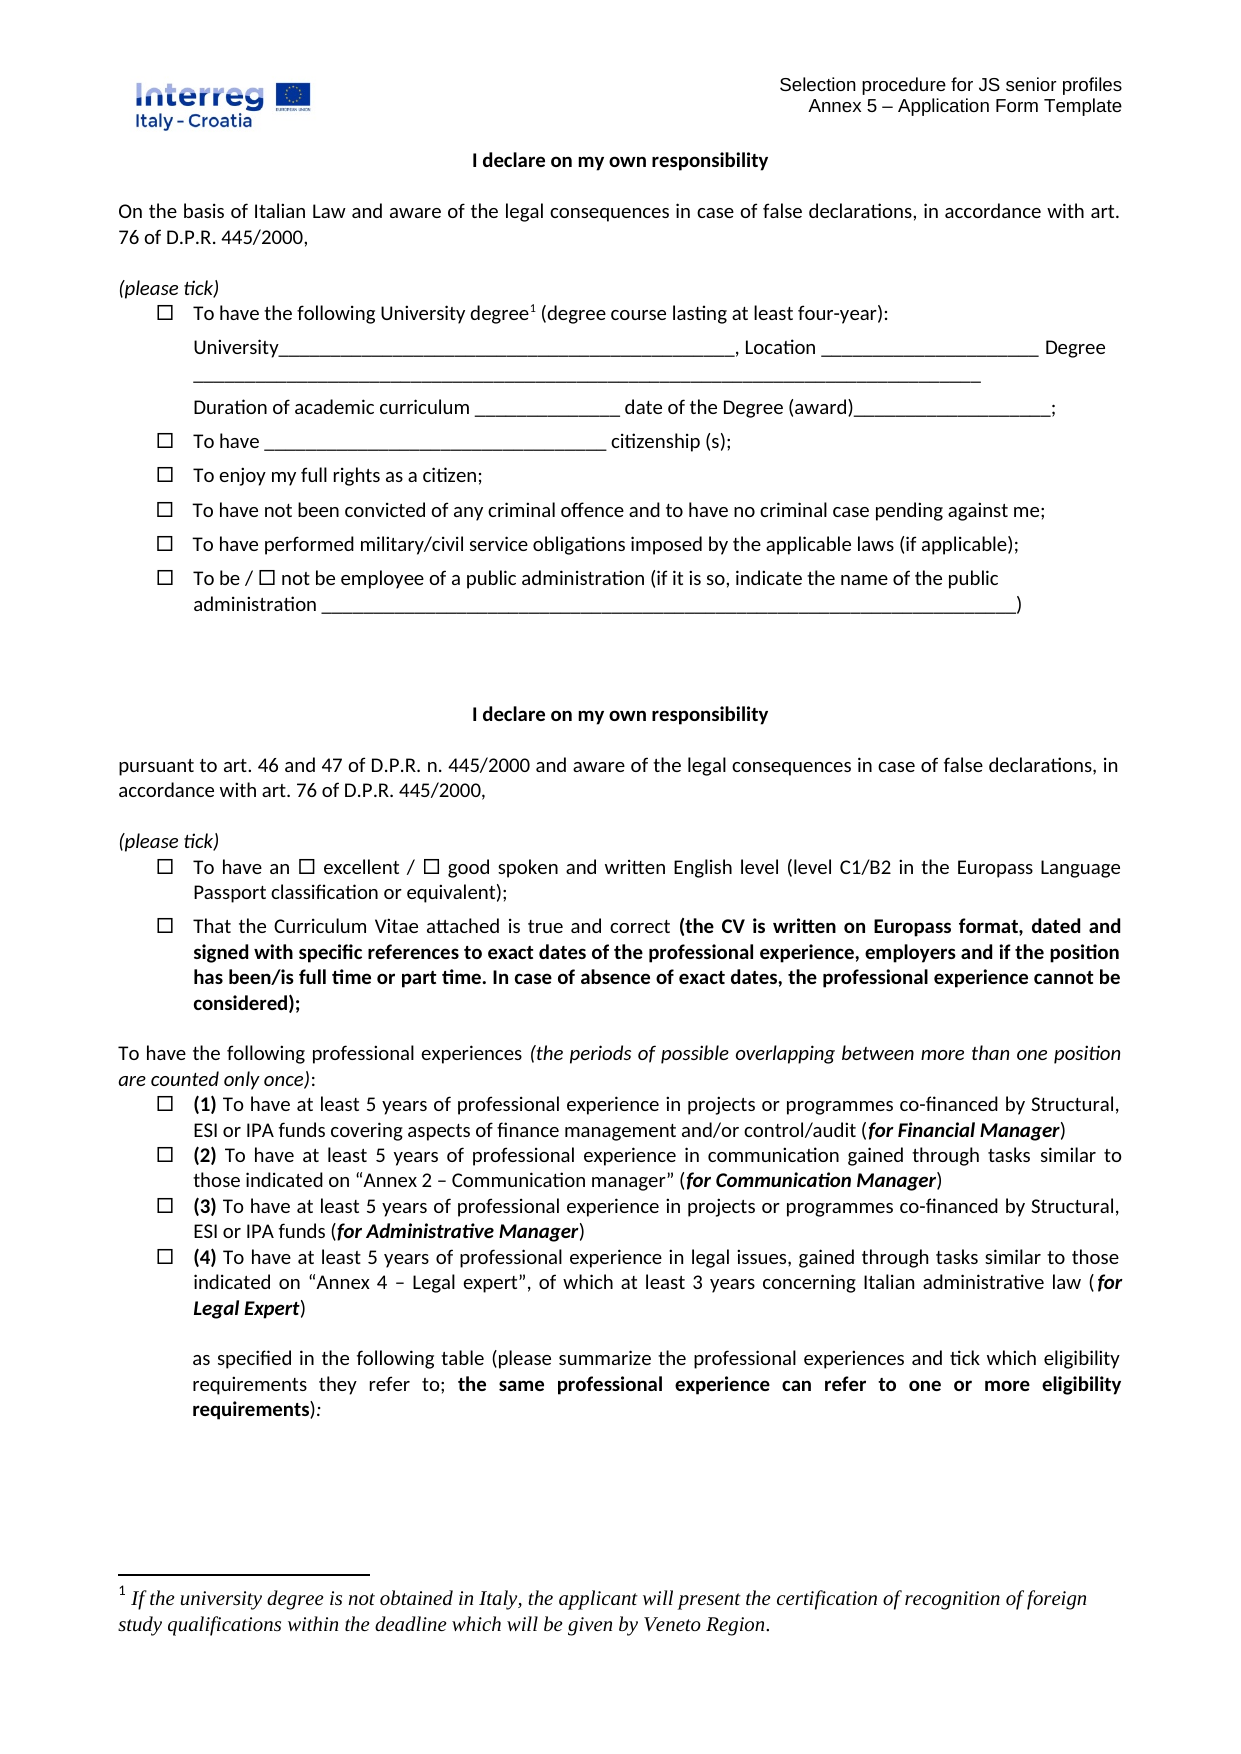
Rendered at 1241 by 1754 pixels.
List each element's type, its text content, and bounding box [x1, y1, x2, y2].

picture [119, 65, 327, 144]
text To have the following professional experiences (the periods of possible overlapping between more than one position are counted only once): [118, 1041, 1122, 1091]
list That the Curriculum Vitae attached is true and correct (the CV is written on Europass format, dated and signed with specific references to exact dates of the professional experience, employers and if the position has been/is full time or part time. In case of absence of exact dates, the professional experience cannot be considered); [156, 913, 1122, 1015]
list (2) To have at least 5 years of professional experience in communication gained through tasks similar to those indicated on “Annex 2 – Communication manager” (for Communication Manager) [156, 1142, 1122, 1193]
text I declare on my own responsibility [118, 148, 1122, 173]
list To have _________________________________ citizenship (s); [156, 428, 1122, 454]
text Duration of academic curriculum ______________ date of the Degree (award)___________________; [193, 394, 1122, 419]
text (please tick) [118, 275, 1122, 300]
text pursuant to art. 46 and 47 of D.P.R. n. 445/2000 and aware of the legal consequences in case of false declarations, in accordance with art. 76 of D.P.R. 445/2000, [118, 752, 1122, 803]
list (1) To have at least 5 years of professional experience in projects or programmes co-financed by Structural, ESI or IPA funds covering aspects of finance management and/or control/audit (for Financial Manager) [156, 1091, 1122, 1142]
text as specified in the following table (please summarize the professional experiences and tick which eligibility requirements they refer to; the same professional experience can refer to one or more eligibility requirements): [192, 1346, 1122, 1422]
list (4) To have at least 5 years of professional experience in legal issues, gained through tasks similar to those indicated on “Annex 4 – Legal expert”, of which at least 3 years concerning Italian administrative law (for Legal Expert) [156, 1244, 1122, 1320]
text University____________________________________________, Location _____________________ Degree ____________________________________________________________________________ [193, 334, 1107, 385]
text (please tick) [118, 828, 1122, 854]
list To have not been convicted of any criminal offence and to have no criminal case pending against me; [155, 497, 1122, 522]
list To have performed military/civil service obligations imposed by the applicable laws (if applicable); [155, 531, 1122, 557]
text On the basis of Italian Law and aware of the legal consequences in case of false declarations, in accordance with art. 76 of D.P.R. 445/2000, [118, 198, 1122, 249]
text I declare on my own responsibility [118, 701, 1122, 727]
list To enjoy my full rights as a citizen; [156, 463, 1122, 488]
list (3) To have at least 5 years of professional experience in projects or programmes co-financed by Structural, ESI or IPA funds (for Administrative Manager) [156, 1193, 1122, 1244]
list To be / not be employee of a public administration (if it is so, indicate the name of the public administration ___________________________________________________________________) [156, 565, 1122, 616]
list To have the following University degree (degree course lasting at least four-year): [156, 300, 1122, 326]
list To have an excellent / good spoken and written English level (level C1/B2 in the Europass Language Passport classification or equivalent); [156, 854, 1122, 905]
